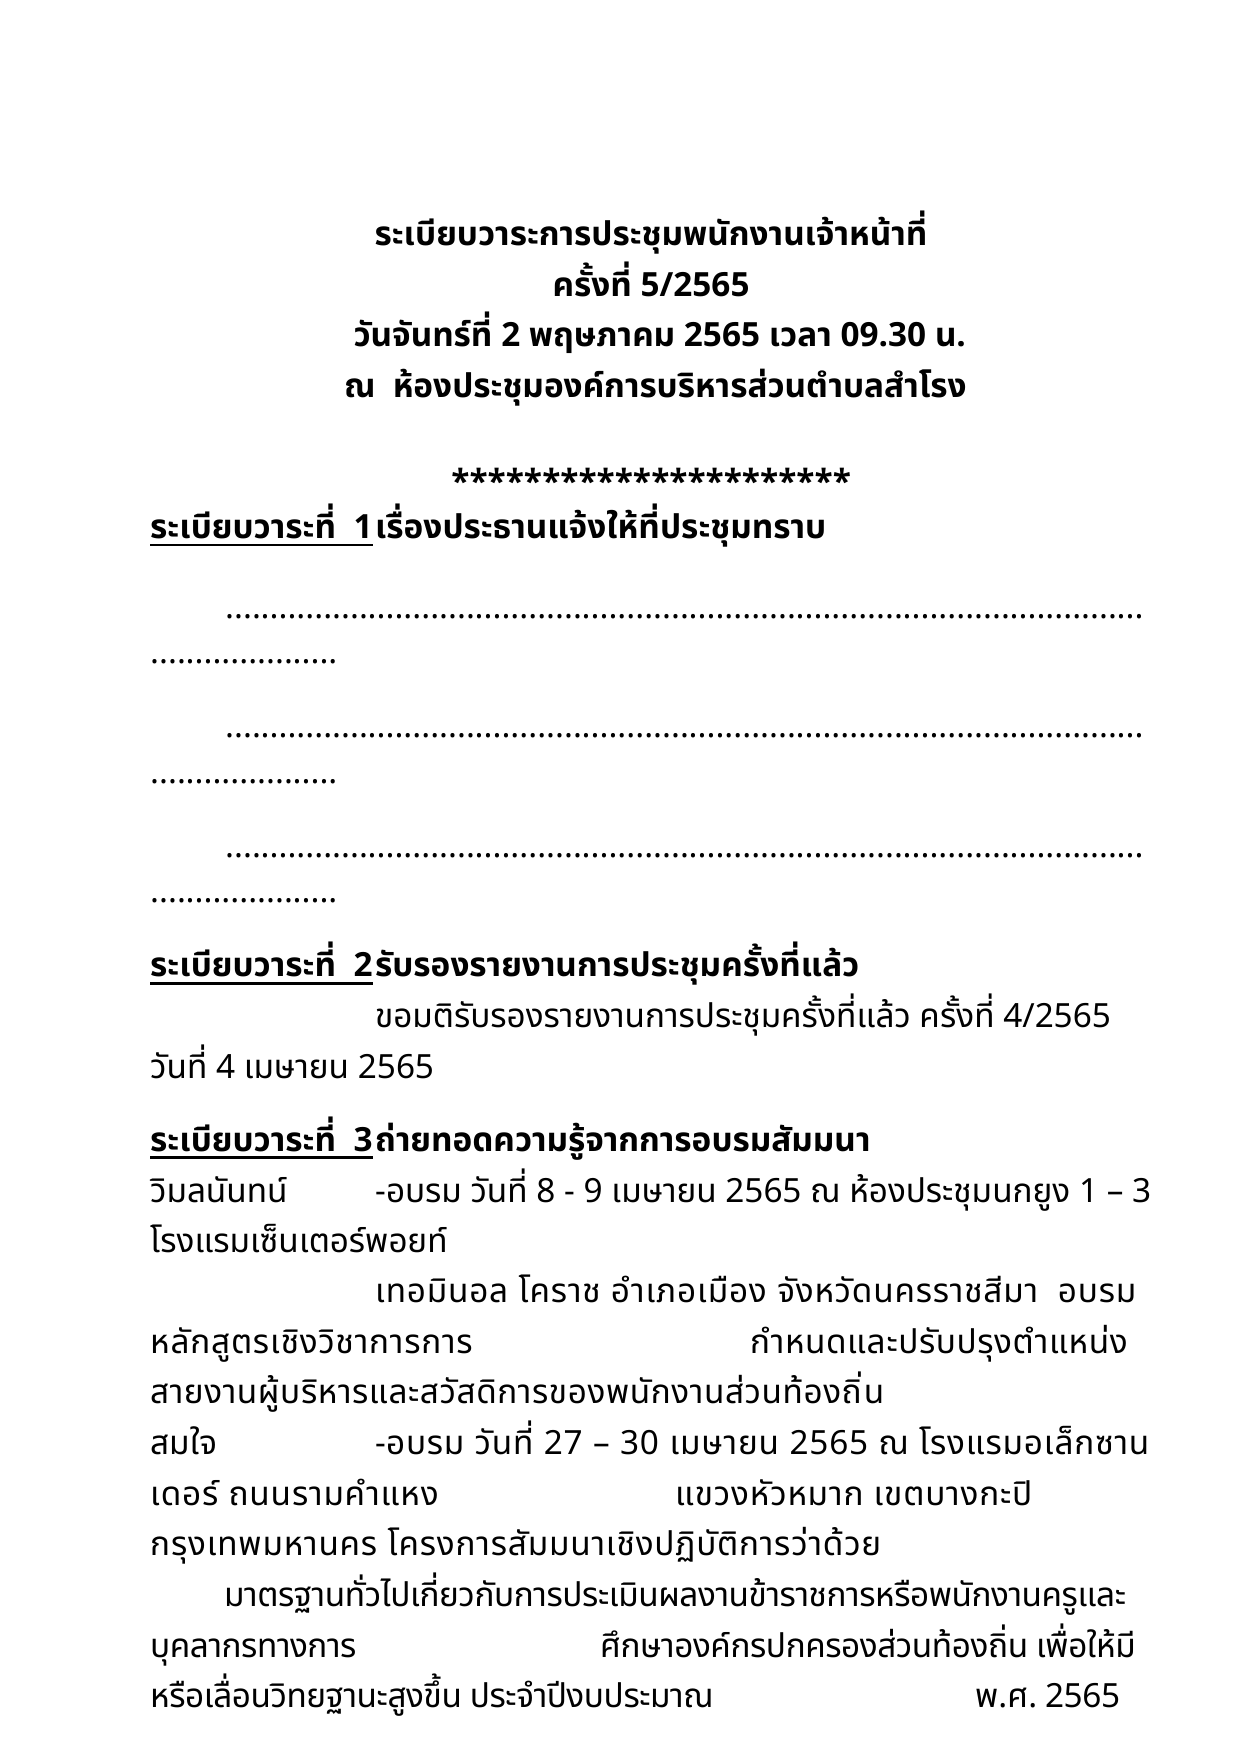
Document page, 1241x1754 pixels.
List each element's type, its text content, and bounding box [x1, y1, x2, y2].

text ............................................................................................................................ [150, 554, 1152, 673]
text วันจันทร์ที่ 2 พฤษภาคม 2565 เวลา 09.30 น. [150, 311, 1152, 362]
text เทอมินอล โคราช อำเภอเมือง จังหวัดนครราชสีมา อบรมหลักสูตรเชิงวิชาการการ กำหนดและปรับปรุงตำแหน่งสายงานผู้บริหารและสวัสดิการของพนักงานส่วนท้องถิ่น [150, 1267, 1152, 1419]
text ระเบียบวาระที่ 1 เรื่องประธานแจ้งให้ที่ประชุมทราบ [150, 503, 1152, 554]
text ขอมติรับรองรายงานการประชุมครั้งที่แล้ว ครั้งที่ 4/2565 วันที่ 4 เมษายน 2565 [150, 992, 1152, 1093]
text ระเบียบวาระที่ 2 รับรองรายงานการประชุมครั้งที่แล้ว [150, 941, 1152, 992]
list สมใจ -อบรม วันที่ 27 – 30 เมษายน 2565 ณ โรงแรมอเล็กซานเดอร์ ถนนรามคำแหง แขวงหัวหมาก เขตบางกะปิ กรุงเทพมหานคร โครงการสัมมนาเชิงปฏิบัติการว่าด้วย มาตรฐานทั่วไปเกี่ยวกับการประเมินผลงานข้าราชการหรือพนักงานครูและบุคลากรทางการ ศึกษาองค์กรปกครองส่วนท้องถิ่น เพื่อให้มีหรือเลื่อนวิทยฐานะสูงขึ้น ประจำปีงบประมาณ พ.ศ. 2565 [150, 1419, 1152, 1723]
text ครั้งที่ 5/2565 [150, 261, 1152, 311]
text ********************** [150, 458, 1152, 503]
text ............................................................................................................................ [150, 673, 1152, 793]
text ณ ห้องประชุมองค์การบริหารส่วนตำบลสำโรง [150, 362, 1152, 412]
text ระเบียบวาระที่ 3 ถ่ายทอดความรู้จากการอบรมสัมมนา [150, 1116, 1152, 1166]
text ระเบียบวาระการประชุมพนักงานเจ้าหน้าที่ [150, 210, 1152, 261]
text ............................................................................................................................ [150, 793, 1152, 912]
text วิมลนันทน์ -อบรม วันที่ 8 - 9 เมษายน 2565 ณ ห้องประชุมนกยูง 1 – 3 โรงแรมเซ็นเตอร์พอยท์ [150, 1166, 1152, 1267]
